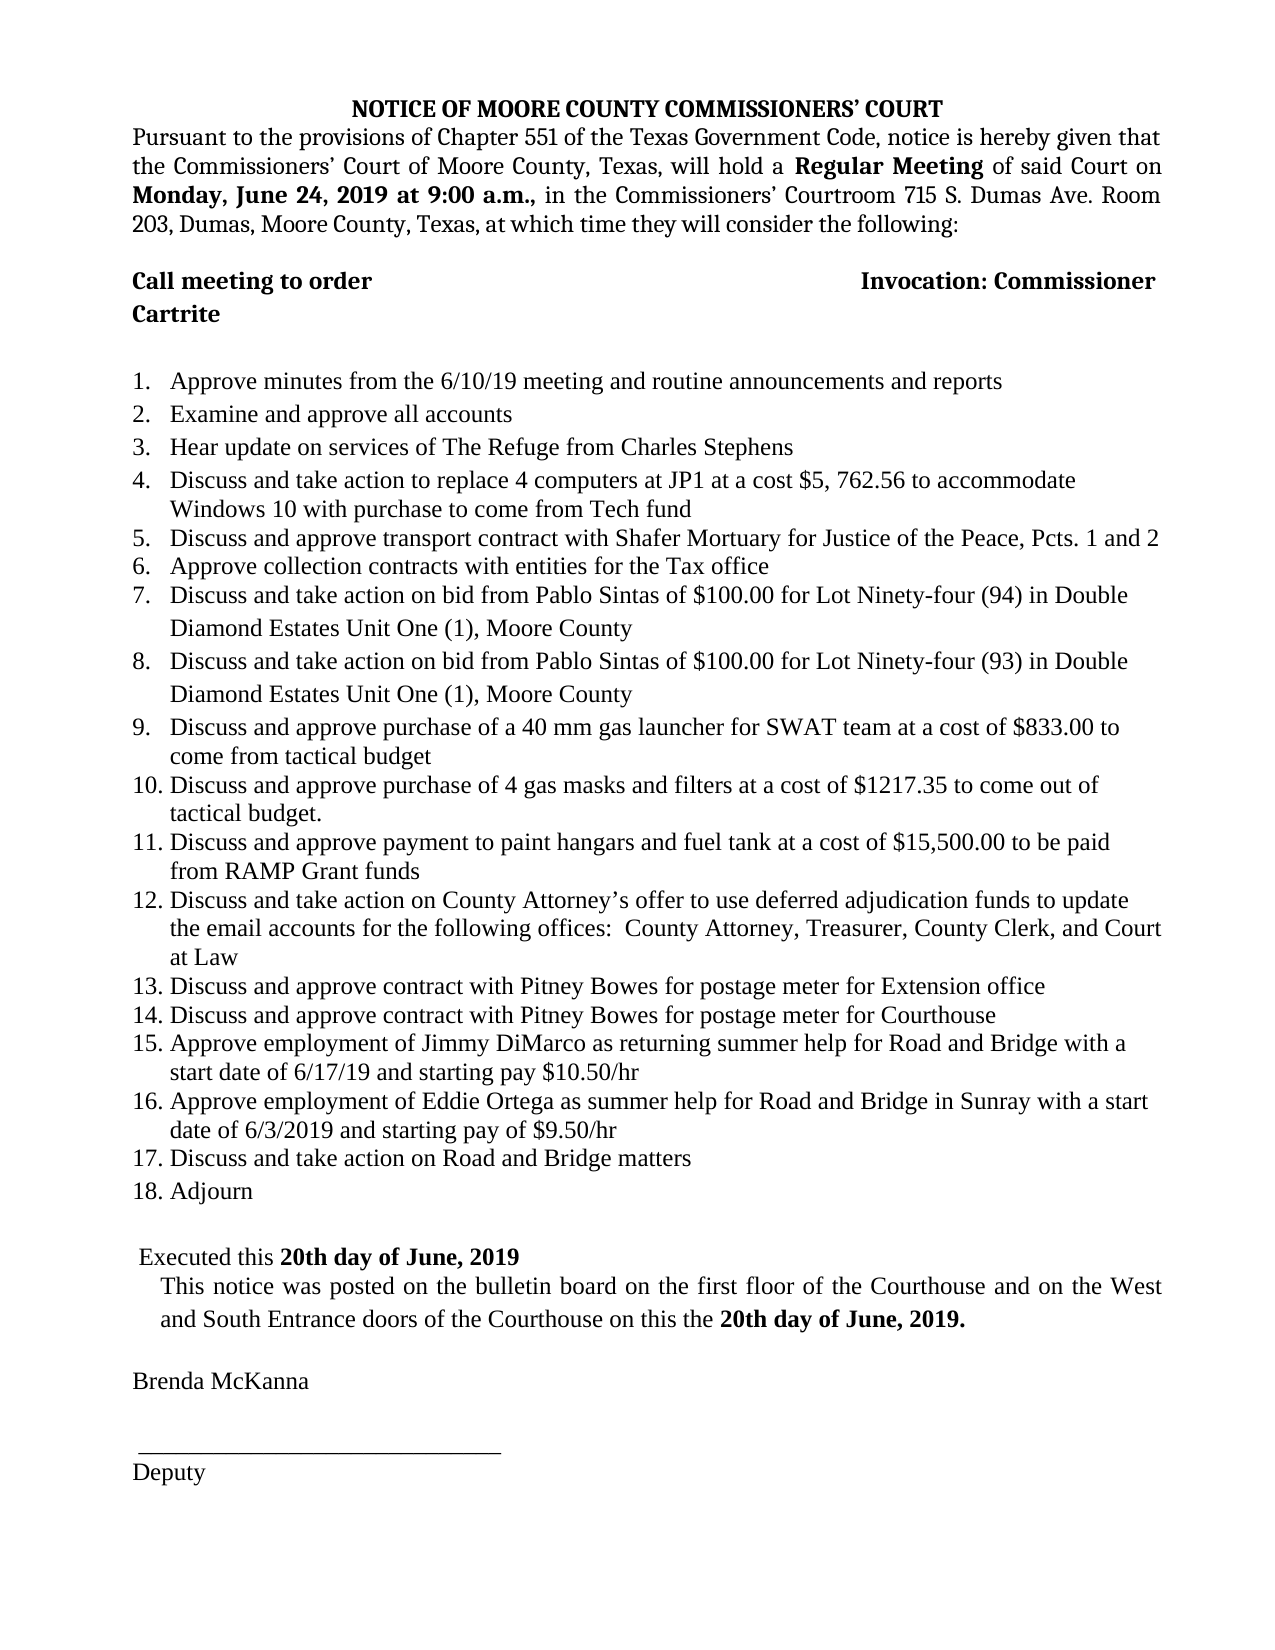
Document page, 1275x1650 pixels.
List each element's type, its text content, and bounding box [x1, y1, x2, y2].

list Approve collection contracts with entities for the Tax office [132, 551, 1162, 580]
list Discuss and take action on bid from Pablo Sintas of $100.00 for Lot Ninety-four (93) in Double Diamond Estates Unit One (1), Moore County [132, 646, 1162, 708]
list Discuss and approve transport contract with Shafer Mortuary for Justice of the Peace, Pcts. 1 and 2 [132, 523, 1162, 551]
list Examine and approve all accounts [132, 399, 1162, 428]
text Pursuant to the provisions of Chapter 551 of the Texas Government Code, notice is hereby given that the Commissioners’ Court of Moore County, Texas, will hold a Regular Meeting of said Court on Monday, June 24, 2019 at 9:00 a.m., in the Commissioners’ Courtroom 715 S. Dumas Ave. Room 203, Dumas, Moore County, Texas, at which time they will consider the following: [132, 123, 1162, 238]
list Adjourn [132, 1176, 1162, 1205]
list Discuss and approve purchase of 4 gas masks and filters at a cost of $1217.35 to come out of tactical budget. [132, 770, 1162, 827]
text Deputy [132, 1457, 1162, 1514]
list Discuss and take action on Road and Bridge matters [132, 1143, 1162, 1172]
list Discuss and take action on bid from Pablo Sintas of $100.00 for Lot Ninety-four (94) in Double Diamond Estates Unit One (1), Moore County [132, 580, 1162, 642]
text NOTICE OF MOORE COUNTY COMMISSIONERS’ COURT [132, 94, 1162, 123]
text This notice was posted on the bulletin board on the first floor of the Courthouse and on the West and South Entrance doors of the Courthouse on this the 20th day of June, 2019. [160, 1271, 1162, 1333]
text Call meeting to order Invocation: Commissioner Cartrite [132, 267, 1162, 329]
list Discuss and take action to replace 4 computers at JP1 at a cost $5, 762.56 to accommodate Windows 10 with purchase to come from Tech fund [132, 465, 1162, 523]
list Approve minutes from the 6/10/19 meeting and routine announcements and reports [132, 366, 1162, 395]
list Discuss and take action on County Attorney’s offer to use deferred adjudication funds to update the email accounts for the following offices: County Attorney, Treasurer, County Clerk, and Court at Law [132, 885, 1162, 971]
text Brenda McKanna [132, 1366, 1162, 1395]
list Discuss and approve purchase of a 40 mm gas launcher for SWAT team at a cost of $833.00 to come from tactical budget [132, 712, 1162, 770]
list Discuss and approve payment to paint hangars and fuel tank at a cost of $15,500.00 to be paid from RAMP Grant funds [132, 827, 1162, 885]
text _____________________________ [132, 1428, 1162, 1457]
list Approve employment of Jimmy DiMarco as returning summer help for Road and Bridge with a start date of 6/17/19 and starting pay $10.50/hr [132, 1028, 1162, 1086]
list Approve employment of Eddie Ortega as summer help for Road and Bridge in Sunray with a start date of 6/3/2019 and starting pay of $9.50/hr [132, 1086, 1162, 1143]
list Discuss and approve contract with Pitney Bowes for postage meter for Extension office [132, 971, 1162, 1000]
list Hear update on services of The Refuge from Charles Stephens [132, 432, 1162, 461]
text Executed this 20th day of June, 2019 [132, 1242, 1162, 1271]
list Discuss and approve contract with Pitney Bowes for postage meter for Courthouse [132, 1000, 1162, 1028]
